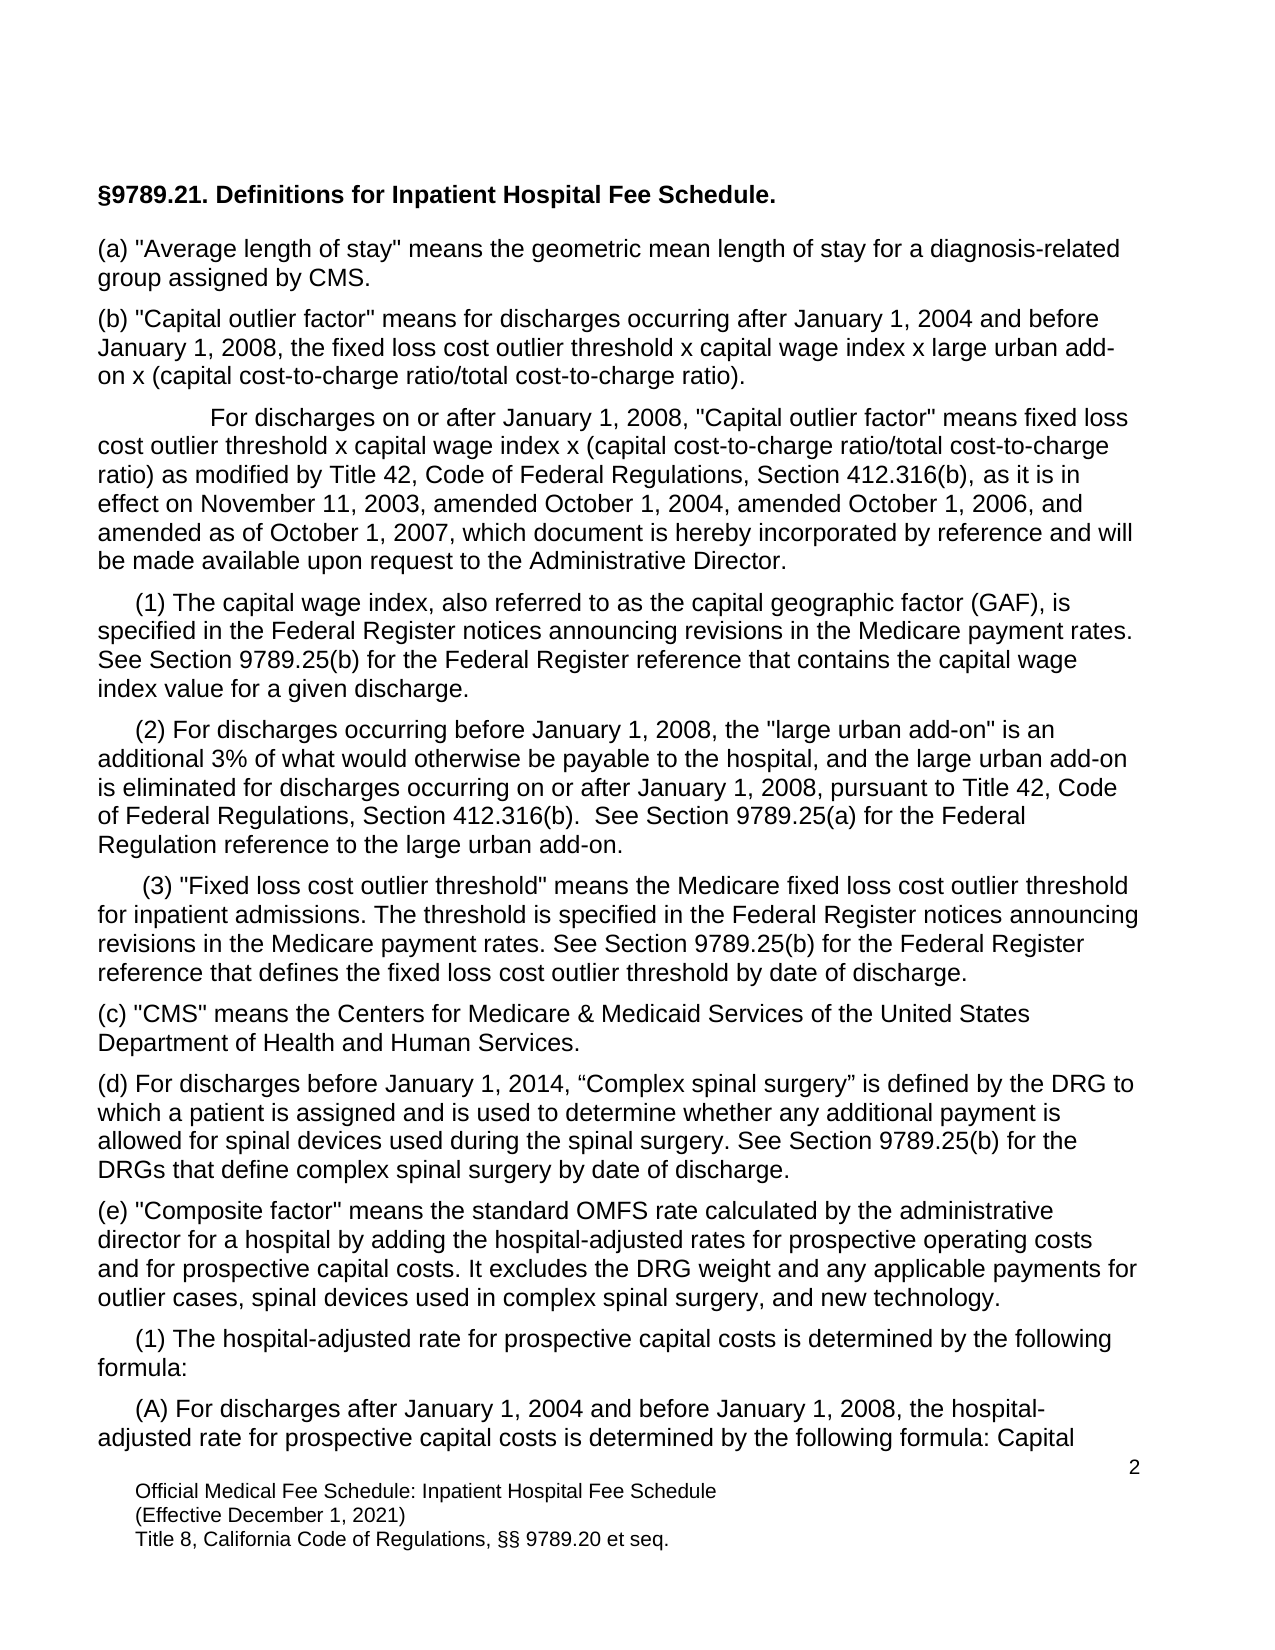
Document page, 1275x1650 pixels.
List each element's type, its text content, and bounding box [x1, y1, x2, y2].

text (3) "Fixed loss cost outlier threshold" means the Medicare fixed loss cost outlier threshold for inpatient admissions. The threshold is specified in the Federal Register notices announcing revisions in the Medicare payment rates. See Section 9789.25(b) for the Federal Register reference that defines the fixed loss cost outlier threshold by date of discharge. [97, 871, 1140, 986]
text (b) "Capital outlier factor" means for discharges occurring after January 1, 2004 and before January 1, 2008, the fixed loss cost outlier threshold x capital wage index x large urban add-on x (capital cost-to-charge ratio/total cost-to-charge ratio). [97, 304, 1140, 390]
text (c) "CMS" means the Centers for Medicare & Medicaid Services of the United States Department of Health and Human Services. [97, 999, 1140, 1056]
text (1) The hospital-adjusted rate for prospective capital costs is determined by the following formula: [97, 1324, 1140, 1381]
text (d) For discharges before January 1, 2014, “Complex spinal surgery” is defined by the DRG to which a patient is assigned and is used to determine whether any additional payment is allowed for spinal devices used during the spinal surgery. See Section 9789.25(b) for the DRGs that define complex spinal surgery by date of discharge. [97, 1069, 1140, 1184]
text §9789.21. Definitions for Inpatient Hospital Fee Schedule. [97, 180, 1140, 209]
text (e) "Composite factor" means the standard OMFS rate calculated by the administrative director for a hospital by adding the hospital-adjusted rates for prospective operating costs and for prospective capital costs. It excludes the DRG weight and any applicable payments for outlier cases, spinal devices used in complex spinal surgery, and new technology. [97, 1196, 1140, 1311]
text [97, 1394, 1140, 1451]
text (2) For discharges occurring before January 1, 2008, the "large urban add-on" is an additional 3% of what would otherwise be payable to the hospital, and the large urban add-on is eliminated for discharges occurring on or after January 1, 2008, pursuant to Title 42, Code of Federal Regulations, Section 412.316(b). See Section 9789.25(a) for the Federal Regulation reference to the large urban add-on. [97, 715, 1140, 859]
text For discharges on or after January 1, 2008, "Capital outlier factor" means fixed loss cost outlier threshold x capital wage index x (capital cost-to-charge ratio/total cost-to-charge ratio) as modified by Title 42, Code of Federal Regulations, Section 412.316(b), as it is in effect on November 11, 2003, amended October 1, 2004, amended October 1, 2006, and amended as of October 1, 2007, which document is hereby incorporated by reference and will be made available upon request to the Administrative Director. [97, 402, 1140, 575]
text (1) The capital wage index, also referred to as the capital geographic factor (GAF), is specified in the Federal Register notices announcing revisions in the Medicare payment rates. See Section 9789.25(b) for the Federal Register reference that contains the capital wage index value for a given discharge. [97, 587, 1140, 702]
text (a) "Average length of stay" means the geometric mean length of stay for a diagnosis-related group assigned by CMS. [97, 234, 1140, 291]
